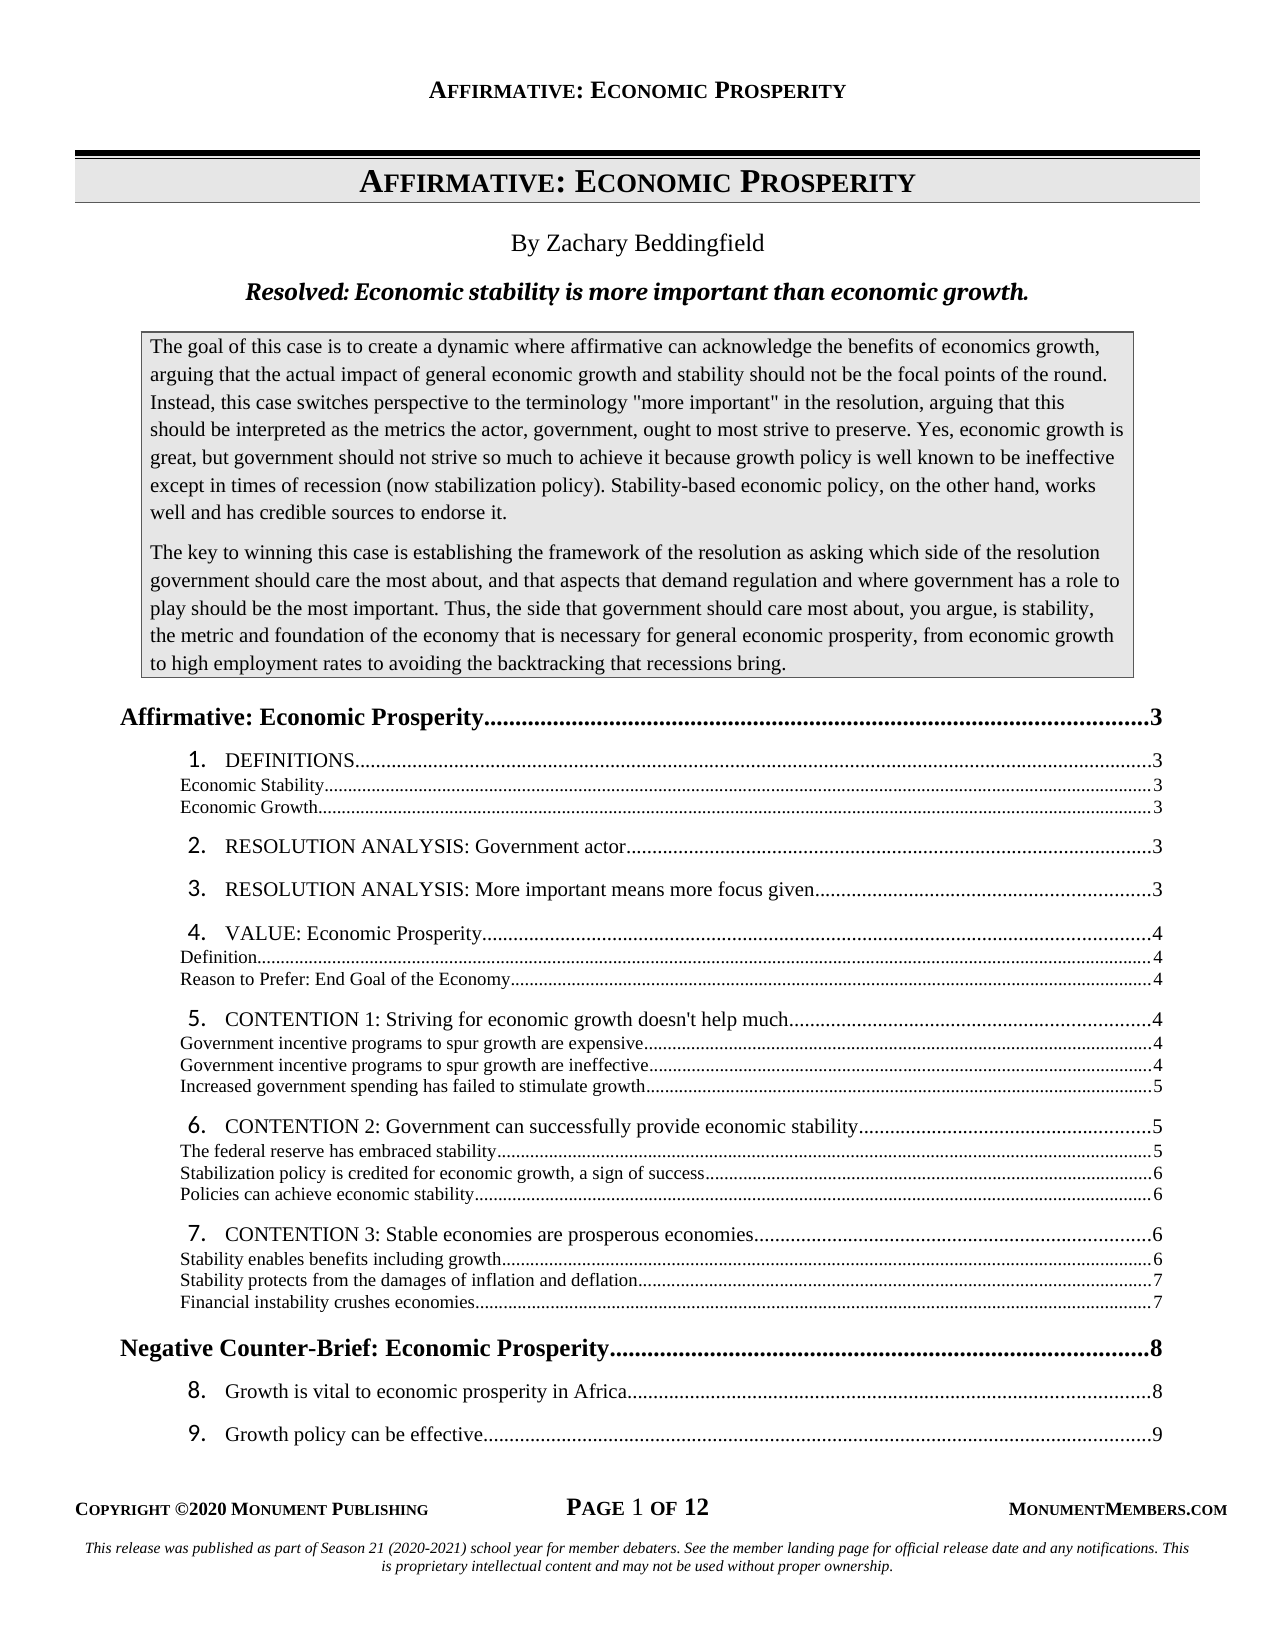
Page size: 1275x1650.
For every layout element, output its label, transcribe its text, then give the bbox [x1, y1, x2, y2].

text Economic Stability 3 [180, 774, 1125, 796]
text The federal reserve has embraced stability 5 [180, 1140, 1125, 1162]
text By Zachary Beddingfield [150, 228, 1125, 257]
text Stability enables benefits including growth 6 [180, 1248, 1125, 1269]
text Increased government spending has failed to stimulate growth 5 [180, 1075, 1125, 1097]
text Reason to Prefer: End Goal of the Economy 4 [180, 968, 1125, 989]
text The goal of this case is to create a dynamic where affirmative can acknowledge the benefits of economics growth, arguing that the actual impact of general economic growth and stability should not be the focal points of the round. Instead, this case switches perspective to the terminology "more important" in the resolution, arguing that this should be interpreted as the metrics the actor, government, ought to most strive to preserve. Yes, economic growth is great, but government should not strive so much to achieve it because growth policy is well known to be ineffective except in times of recession (now stabilization policy). Stability-based economic policy, on the other hand, works well and has credible sources to endorse it. [142, 333, 1133, 524]
text CONTENTION 2: Government can successfully provide economic stability 5 [187, 1109, 1125, 1140]
title Affirmative: Economic Prosperity [75, 159, 1200, 202]
text Stability protects from the damages of inflation and deflation 7 [180, 1269, 1125, 1291]
text Negative Counter-Brief: Economic Prosperity 8 [120, 1333, 1125, 1362]
text RESOLUTION ANALYSIS: Government actor 3 [187, 829, 1125, 860]
text Government incentive programs to spur growth are ineffective 4 [180, 1054, 1125, 1075]
text RESOLUTION ANALYSIS: More important means more focus given 3 [187, 873, 1125, 903]
text Policies can achieve economic stability 6 [180, 1183, 1125, 1205]
text VALUE: Economic Prosperity 4 [187, 916, 1125, 946]
text Growth is vital to economic prosperity in Africa 8 [187, 1374, 1125, 1405]
text Government incentive programs to spur growth are expensive 4 [180, 1032, 1125, 1054]
text CONTENTION 1: Striving for economic growth doesn't help much 4 [187, 1002, 1125, 1032]
text Resolved: Economic stability is more important than economic growth. [150, 277, 1125, 306]
text The key to winning this case is establishing the framework of the resolution as asking which side of the resolution government should care the most about, and that aspects that demand regulation and where government has a role to play should be the most important. Thus, the side that government should care most about, you argue, is stability, the metric and foundation of the economy that is necessary for general economic prosperity, from economic growth to high employment rates to avoiding the backtracking that recessions bring. [142, 537, 1133, 677]
text DEFINITIONS 3 [187, 743, 1125, 774]
text Growth policy can be effective 9 [187, 1417, 1125, 1448]
text Stabilization policy is credited for economic growth, a sign of success 6 [180, 1162, 1125, 1183]
text Economic Growth 3 [180, 796, 1125, 817]
text CONTENTION 3: Stable economies are prosperous economies 6 [187, 1217, 1125, 1248]
text Financial instability crushes economies 7 [180, 1291, 1125, 1312]
text Affirmative: Economic Prosperity 3 [120, 702, 1125, 731]
text Definition 4 [180, 946, 1125, 968]
